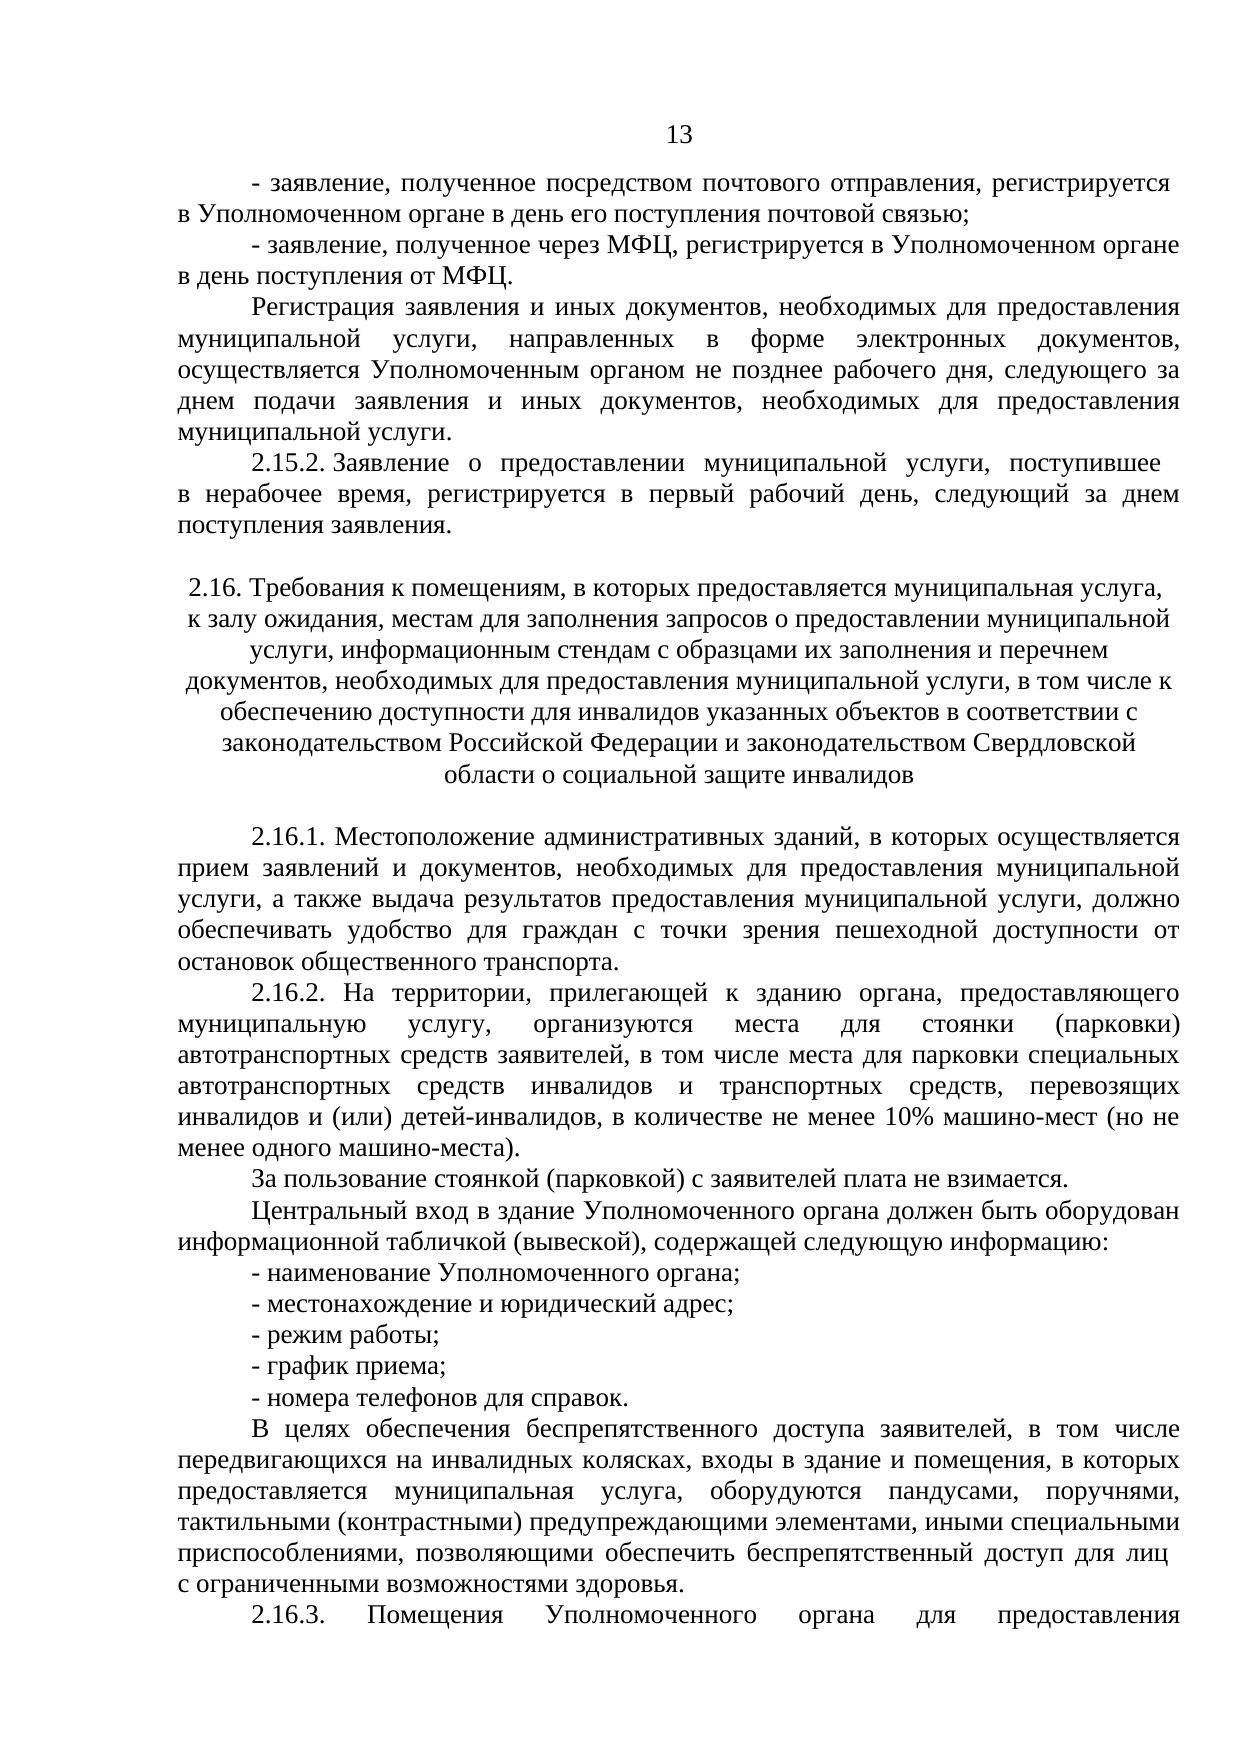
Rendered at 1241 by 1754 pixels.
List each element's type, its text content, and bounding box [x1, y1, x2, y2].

text В целях обеспечения беспрепятственного доступа заявителей, в том числе передвигающихся на инвалидных колясках, входы в здание и помещения, в которых предоставляется муниципальная услуга, оборудуются пандусами, поручнями, тактильными (контрастными) предупреждающими элементами, иными специальными приспособлениями, позволяющими обеспечить беспрепятственный доступ для лиц с ограниченными возможностями здоровья. [177, 1412, 1181, 1599]
text 2.16.2. На территории, прилегающей к зданию органа, предоставляющего муниципальную услугу, организуются места для стоянки (парковки) автотранспортных средств заявителей, в том числе места для парковки специальных автотранспортных средств инвалидов и транспортных средств, перевозящих инвалидов и (или) детей-инвалидов, в количестве не менее 10% машино-мест (но не менее одного машино-места). [177, 976, 1181, 1163]
text 2.16.1. Местоположение административных зданий, в которых осуществляется прием заявлений и документов, необходимых для предоставления муниципальной услуги, а также выдача результатов предоставления муниципальной услуги, должно обеспечивать удобство для граждан с точки зрения пешеходной доступности от остановок общественного транспорта. [177, 820, 1181, 976]
text - режим работы; [177, 1318, 1181, 1349]
text За пользование стоянкой (парковкой) с заявителей плата не взимается. [177, 1163, 1181, 1194]
text Регистрация заявления и иных документов, необходимых для предоставления муниципальной услуги, направленных в форме электронных документов, осуществляется Уполномоченным органом не позднее рабочего дня, следующего за днем подачи заявления и иных документов, необходимых для предоставления муниципальной услуги. [177, 291, 1181, 446]
text - заявление, полученное посредством почтового отправления, регистрируется в Уполномоченном органе в день его поступления почтовой связью; [177, 166, 1181, 228]
text - заявление, полученное через МФЦ, регистрируется в Уполномоченном органе в день поступления от МФЦ. [177, 228, 1181, 291]
text 2.16. Требования к помещениям, в которых предоставляется муниципальная услуга, к залу ожидания, местам для заполнения запросов о предоставлении муниципальной услуги, информационным стендам с образцами их заполнения и перечнем документов, необходимых для предоставления муниципальной услуги, в том числе к обеспечению доступности для инвалидов указанных объектов в соответствии с законодательством Российской Федерации и законодательством Свердловской области о социальной защите инвалидов [177, 571, 1181, 789]
text 2.15.2. Заявление о предоставлении муниципальной услуги, поступившее в нерабочее время, регистрируется в первый рабочий день, следующий за днем поступления заявления. [177, 446, 1181, 540]
text - номера телефонов для справок. [177, 1381, 1181, 1412]
text Центральный вход в здание Уполномоченного органа должен быть оборудован информационной табличкой (вывеской), содержащей следующую информацию: [177, 1194, 1181, 1256]
text - наименование Уполномоченного органа; [177, 1256, 1181, 1287]
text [177, 1599, 1181, 1630]
text - местонахождение и юридический адрес; [177, 1287, 1181, 1318]
text - график приема; [177, 1349, 1181, 1381]
